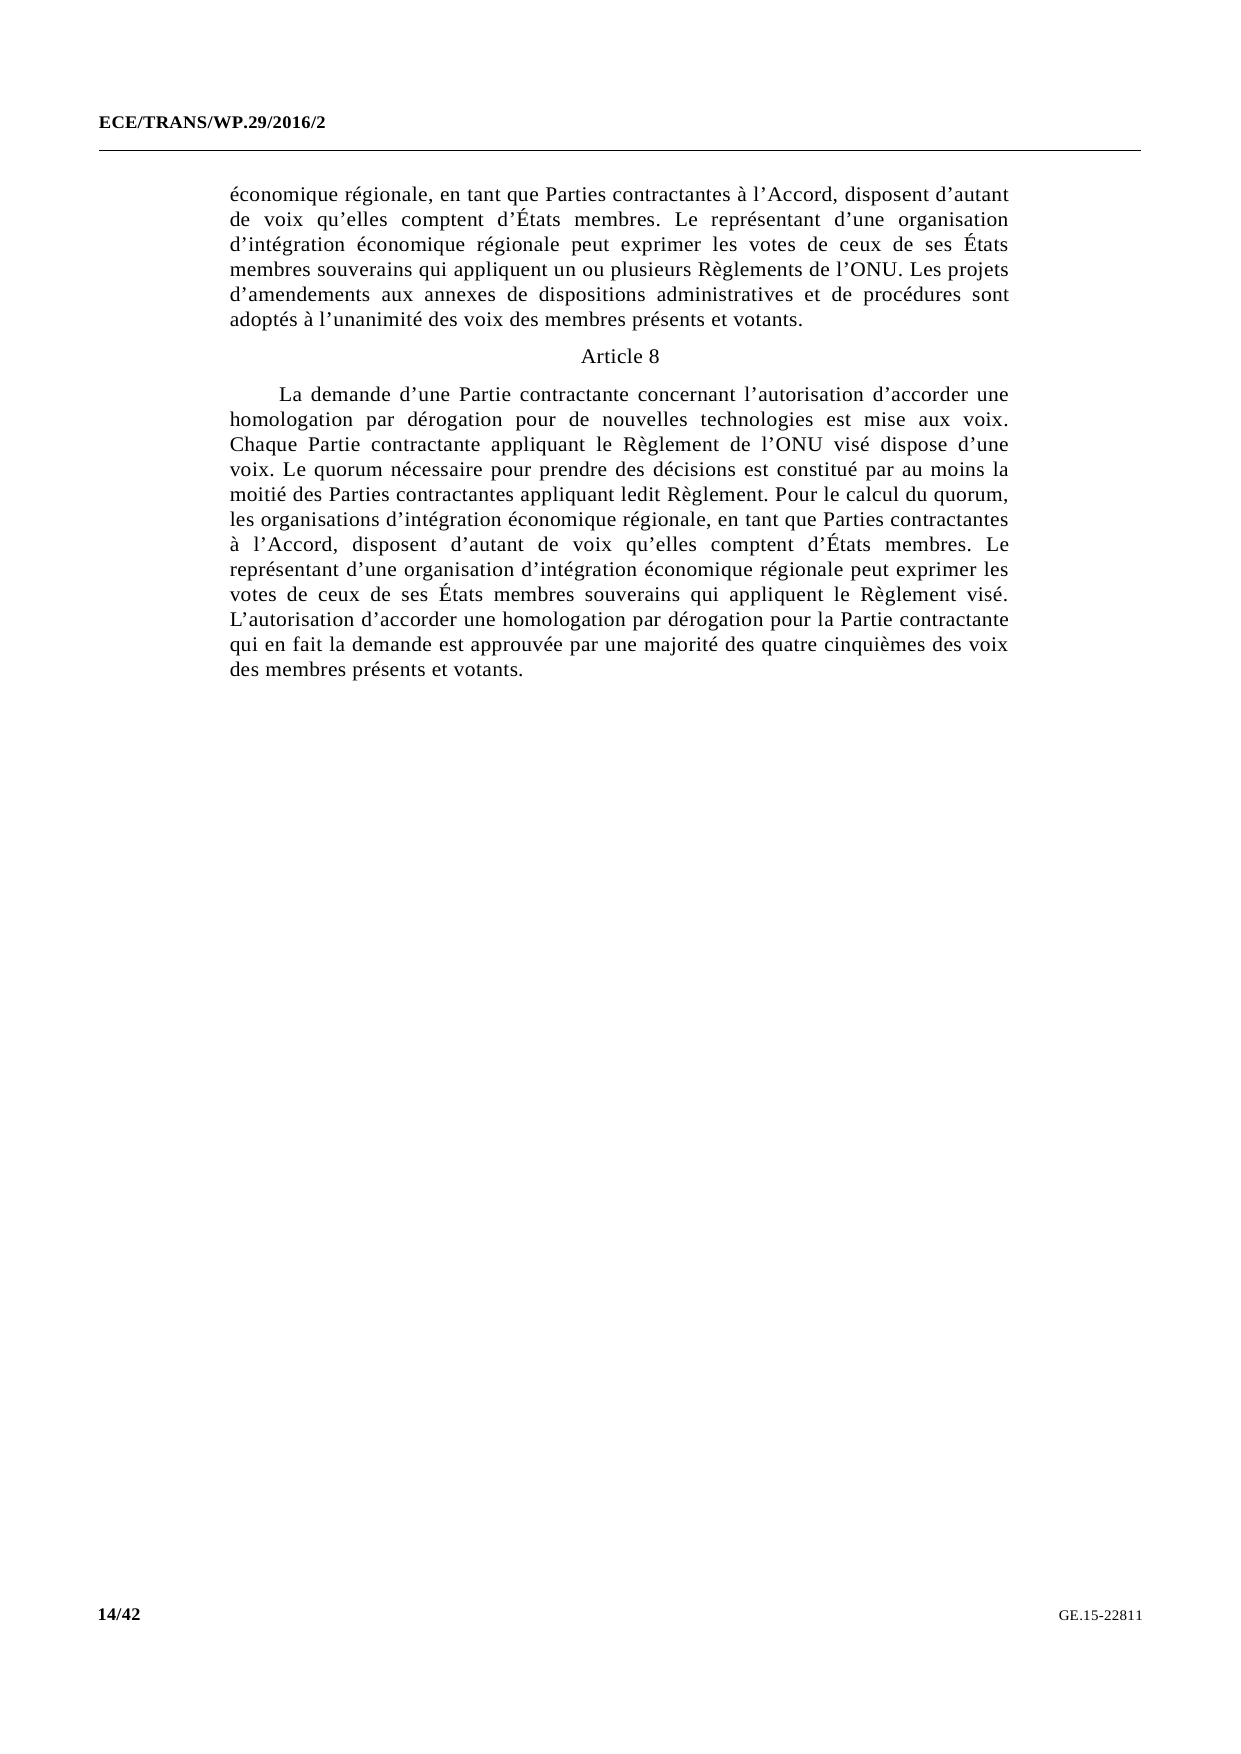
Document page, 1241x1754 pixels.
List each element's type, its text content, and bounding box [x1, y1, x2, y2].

text La demande d’une Partie contractante concernant l’autorisation d’accorder une homologation par dérogation pour de nouvelles technologies est mise aux voix. Chaque Partie contractante appliquant le Règlement de l’ONU visé dispose d’une voix. Le quorum nécessaire pour prendre des décisions est constitué par au moins la moitié des Parties contractantes appliquant ledit Règlement. Pour le calcul du quorum, les organisations d’intégration économique régionale, en tant que Parties contractantes à l’Accord, disposent d’autant de voix qu’elles comptent d’États membres. Le représentant d’une organisation d’intégration économique régionale peut exprimer les votes de ceux de ses États membres souverains qui appliquent le Règlement visé. L’autorisation d’accorder une homologation par dérogation pour la Partie contractante qui en fait la demande est approuvée par une majorité des quatre cinquièmes des voix des membres présents et votants. [229, 381, 1011, 681]
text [229, 181, 1011, 331]
text Article 8 [229, 344, 1011, 369]
